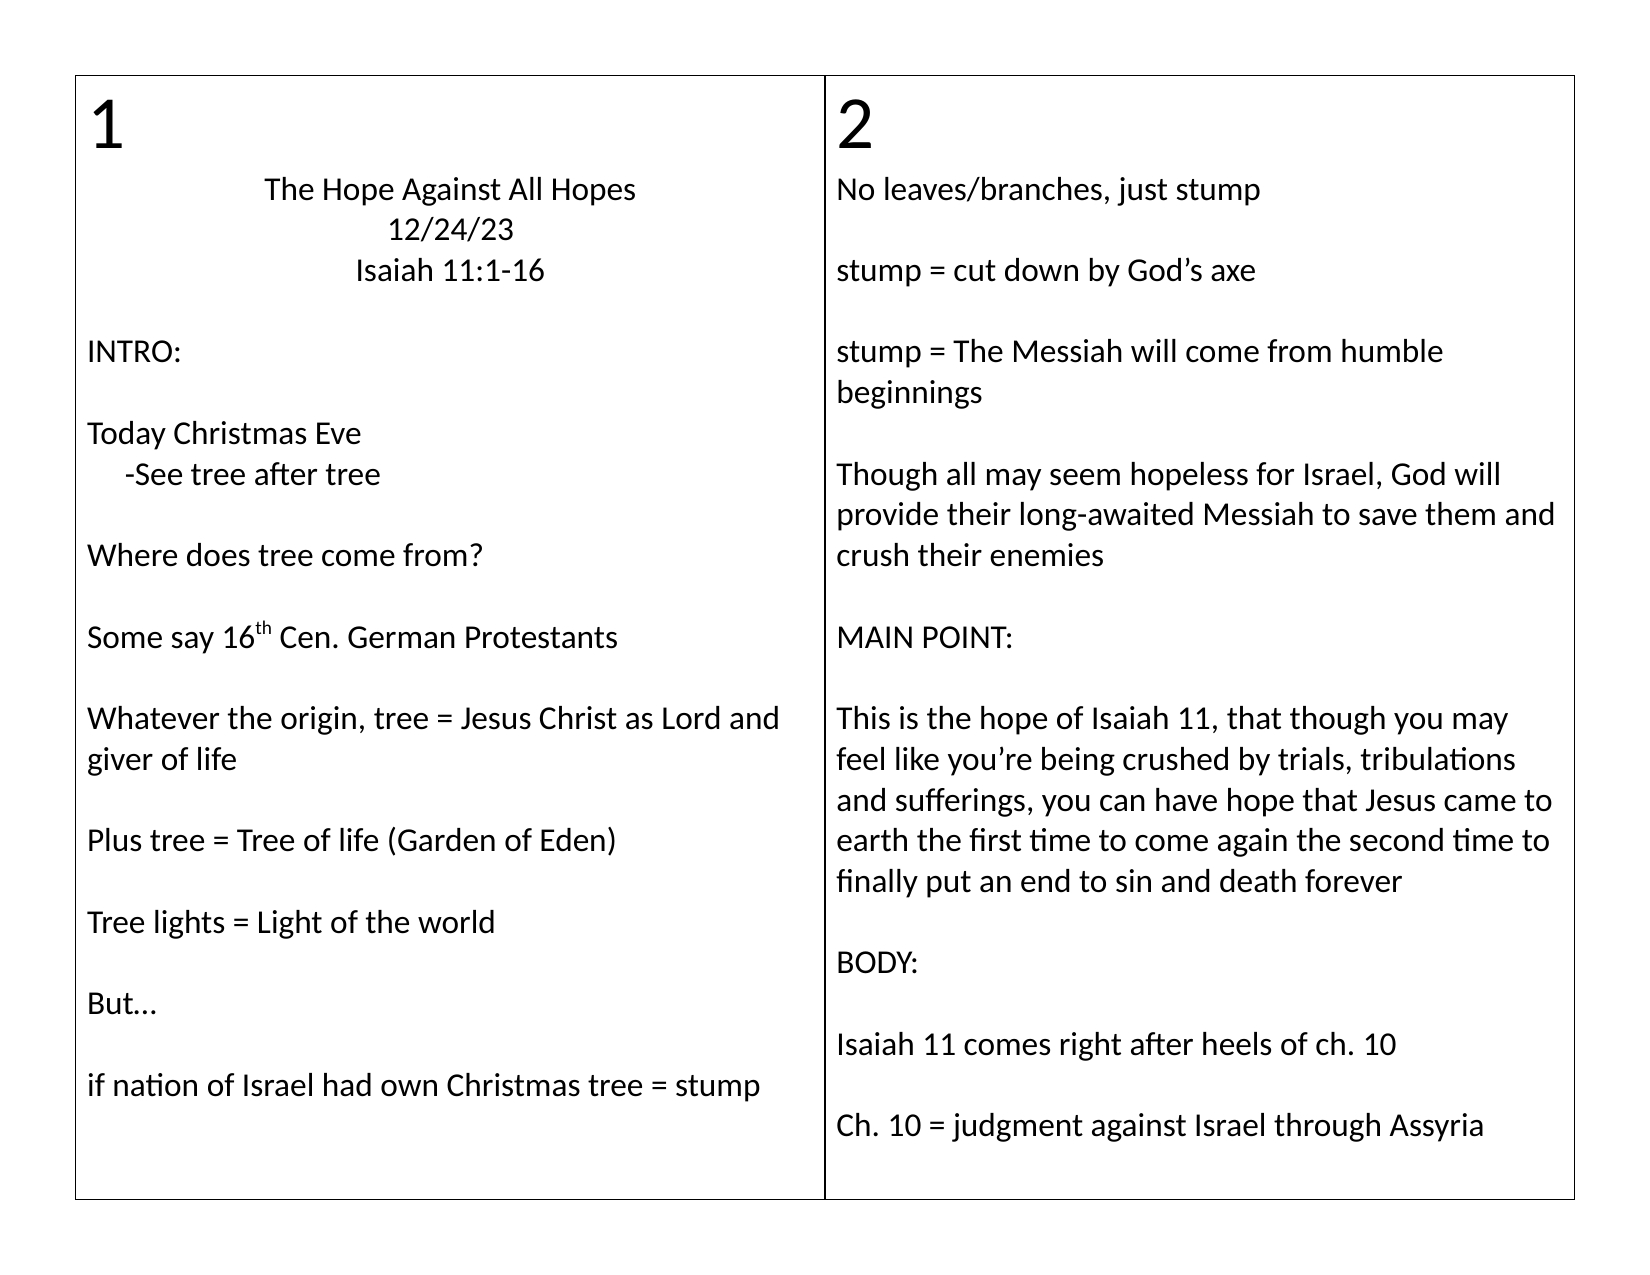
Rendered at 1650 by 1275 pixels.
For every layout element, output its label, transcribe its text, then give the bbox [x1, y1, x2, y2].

table_header 1 The Hope Against All Hopes 12/24/23 Isaiah 11:1-16 INTRO: Today Christmas Eve -See tree after tree Where does tree come from? Some say 16th Cen. German Protestants Whatever the origin, tree = Jesus Christ as Lord and giver of life Plus tree = Tree of life (Garden of Eden) Tree lights = Light of the world But… if nation of Israel had own Christmas tree = stump [76, 76, 824, 1199]
table_header 2 No leaves/branches, just stump stump = cut down by God’s axe stump = The Messiah will come from humble beginnings Though all may seem hopeless for Israel, God will provide their long-awaited Messiah to save them and crush their enemies MAIN POINT: This is the hope of Isaiah 11, that though you may feel like you’re being crushed by trials, tribulations and sufferings, you can have hope that Jesus came to earth the first time to come again the second time to finally put an end to sin and death forever BODY: Isaiah 11 comes right after heels of ch. 10 Ch. 10 = judgment against Israel through Assyria [826, 76, 1574, 1199]
